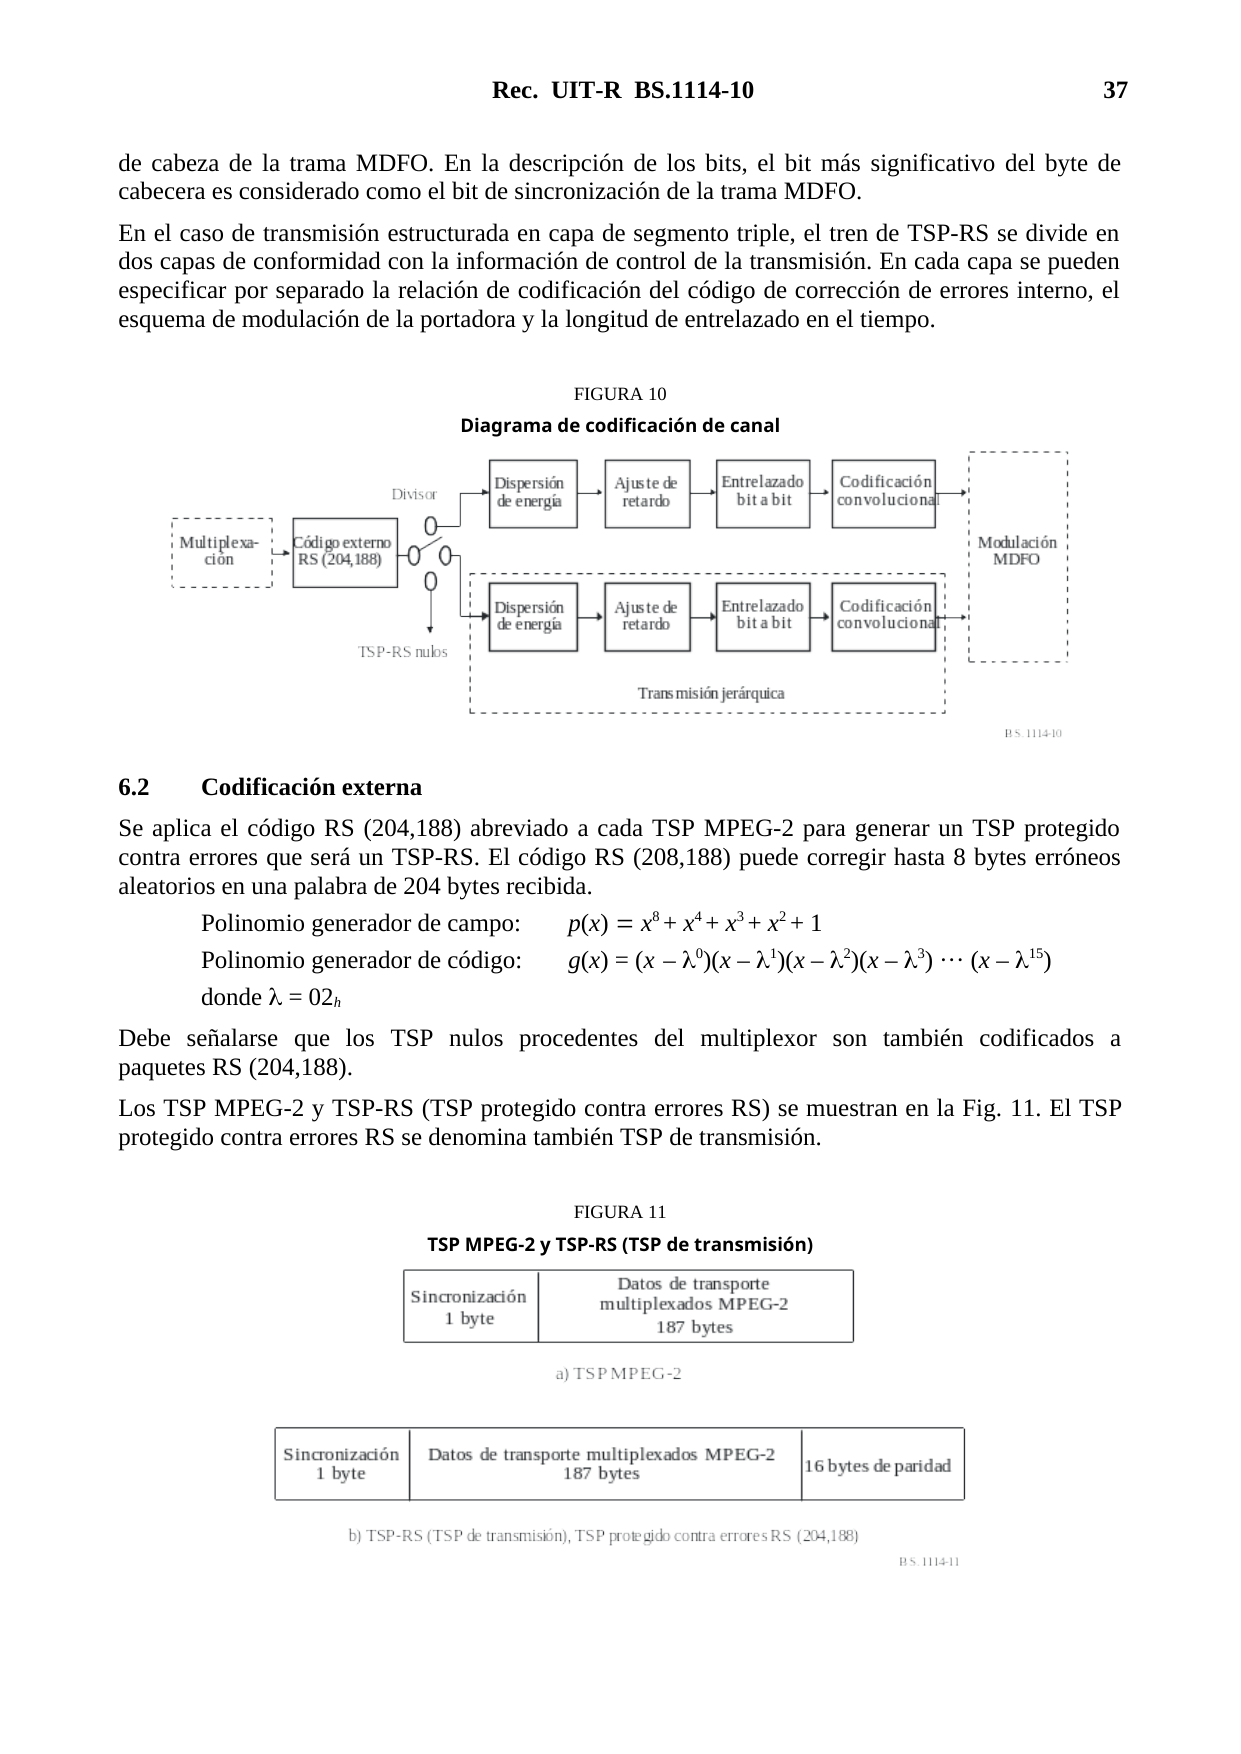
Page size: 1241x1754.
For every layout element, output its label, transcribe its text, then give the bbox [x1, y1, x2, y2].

title Diagrama de codificación de canal [118, 413, 1122, 438]
text FIGURA 10 [118, 383, 1122, 404]
text FIGURA 11 [118, 1201, 1122, 1222]
text donde = 02h [201, 982, 1122, 1011]
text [118, 148, 1122, 205]
text Polinomio generador de código: g(x) = (x – 0)(x – 1)(x – 2)(x – 3) ··· (x – 15) [201, 945, 1122, 974]
text Se aplica el código RS (204,188) abreviado a cada TSP MPEG-2 para generar un TSP protegido contra errores que será un TSP-RS. El código RS (208,188) puede corregir hasta 8 bytes erróneos aleatorios en una palabra de 204 bytes recibida. [118, 813, 1122, 900]
subtitle 6.2 Codificación externa [118, 772, 1122, 801]
text Los TSP MPEG-2 y TSP-RS (TSP protegido contra errores RS) se muestran en la Fig. 11. El TSP protegido contra errores RS se denomina también TSP de transmisión. [118, 1093, 1122, 1151]
title TSP MPEG-2 y TSP-RS (TSP de transmisión) [118, 1231, 1122, 1256]
text Polinomio generador de campo: p(x)  x8 + x4 + x3 + x2 + 1 [201, 908, 1122, 937]
text En el caso de transmisión estructurada en capa de segmento triple, el tren de TSP-RS se divide en dos capas de conformidad con la información de control de la transmisión. En cada capa se pueden especificar por separado la relación de codificación del código de corrección de errores interno, el esquema de modulación de la portadora y la longitud de entrelazado en el tiempo. [118, 218, 1122, 333]
text Debe señalarse que los TSP nulos procedentes del multiplexor son también codificados a paquetes RS (204,188). [118, 1023, 1122, 1081]
